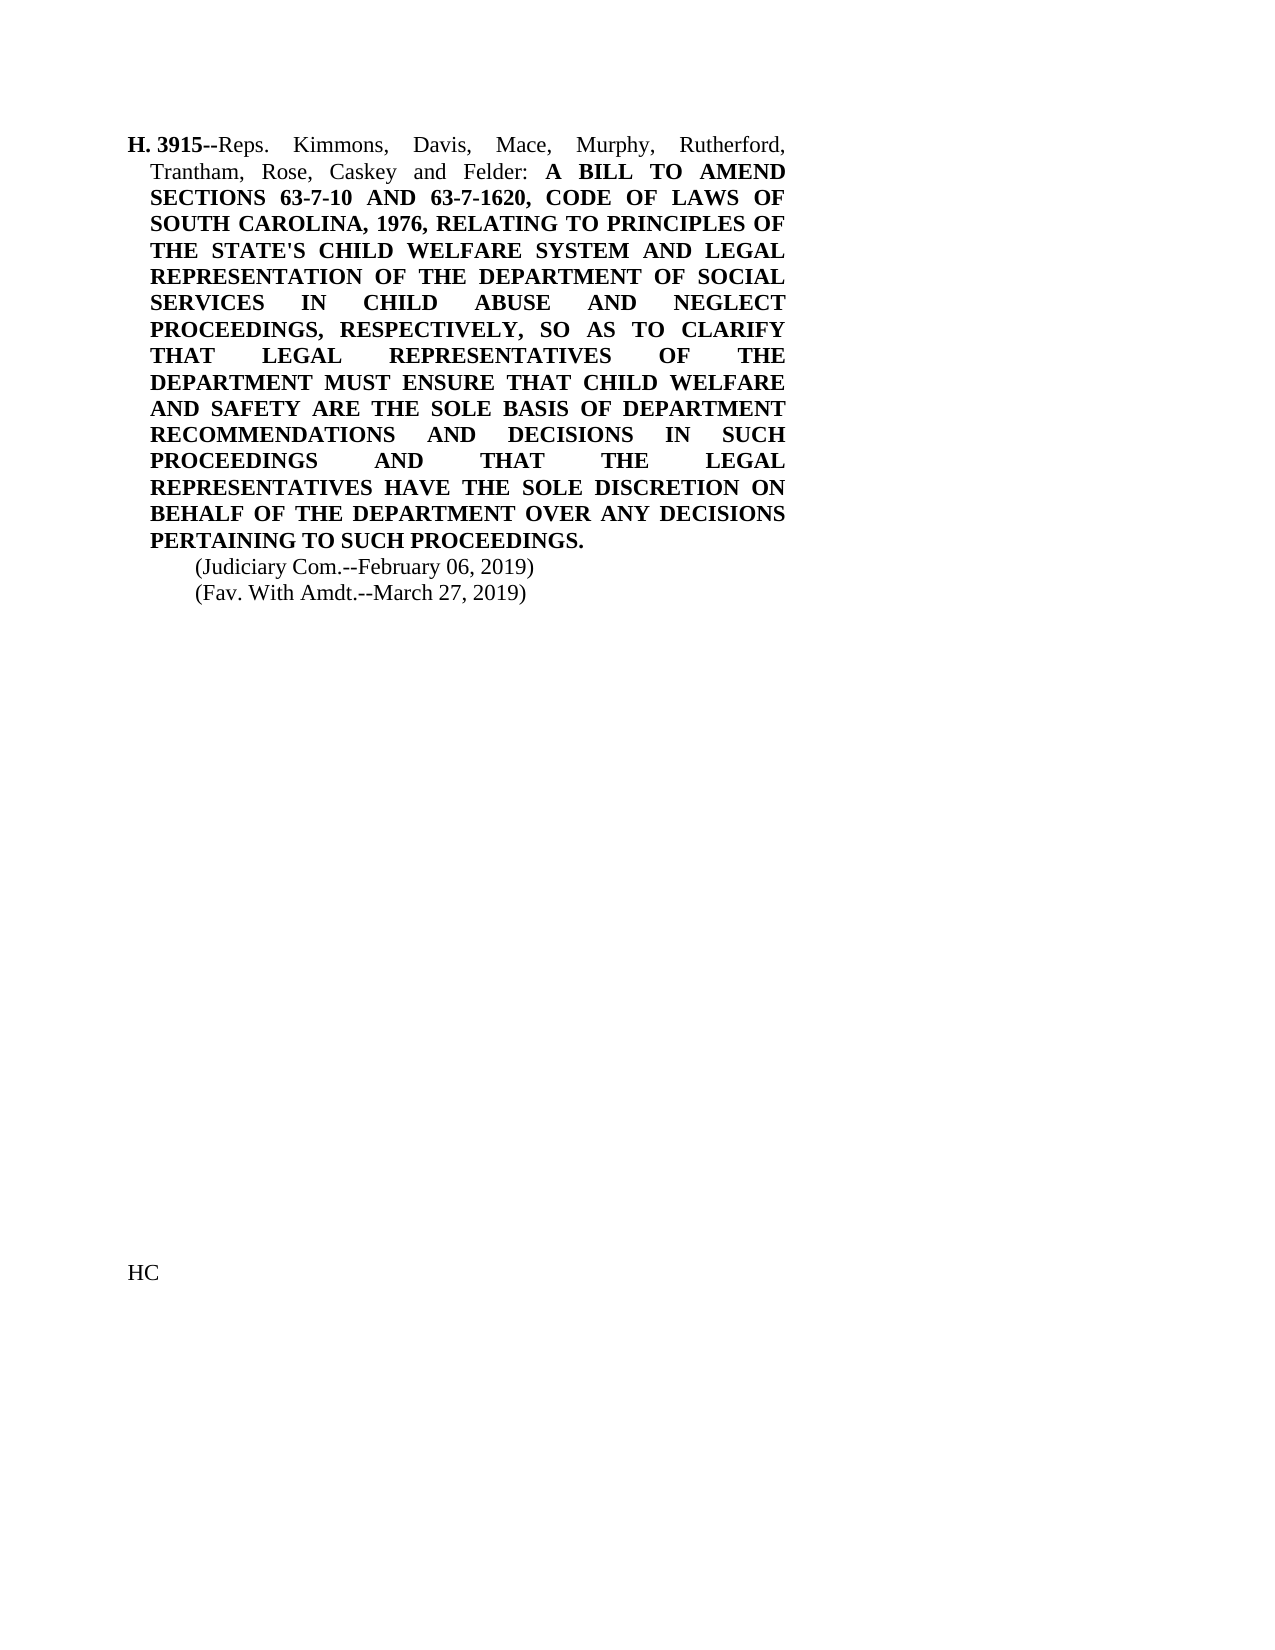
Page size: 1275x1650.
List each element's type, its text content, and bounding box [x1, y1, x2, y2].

text H. 3915--Reps. Kimmons, Davis, Mace, Murphy, Rutherford, Trantham, Rose, Caskey and Felder: A BILL TO AMEND SECTIONS 63-7-10 AND 63-7-1620, CODE OF LAWS OF SOUTH CAROLINA, 1976, RELATING TO PRINCIPLES OF THE STATE'S CHILD WELFARE SYSTEM AND LEGAL REPRESENTATION OF THE DEPARTMENT OF SOCIAL SERVICES IN CHILD ABUSE AND NEGLECT PROCEEDINGS, RESPECTIVELY, SO AS TO CLARIFY THAT LEGAL REPRESENTATIVES OF THE DEPARTMENT MUST ENSURE THAT CHILD WELFARE AND SAFETY ARE THE SOLE BASIS OF DEPARTMENT RECOMMENDATIONS AND DECISIONS IN SUCH PROCEEDINGS AND THAT THE LEGAL REPRESENTATIVES HAVE THE SOLE DISCRETION ON BEHALF OF THE DEPARTMENT OVER ANY DECISIONS PERTAINING TO SUCH PROCEEDINGS. [127, 131, 786, 553]
text (Judiciary Com.--February 06, 2019) [195, 553, 786, 579]
text (Fav. With Amdt.--March 27, 2019) [195, 579, 786, 606]
